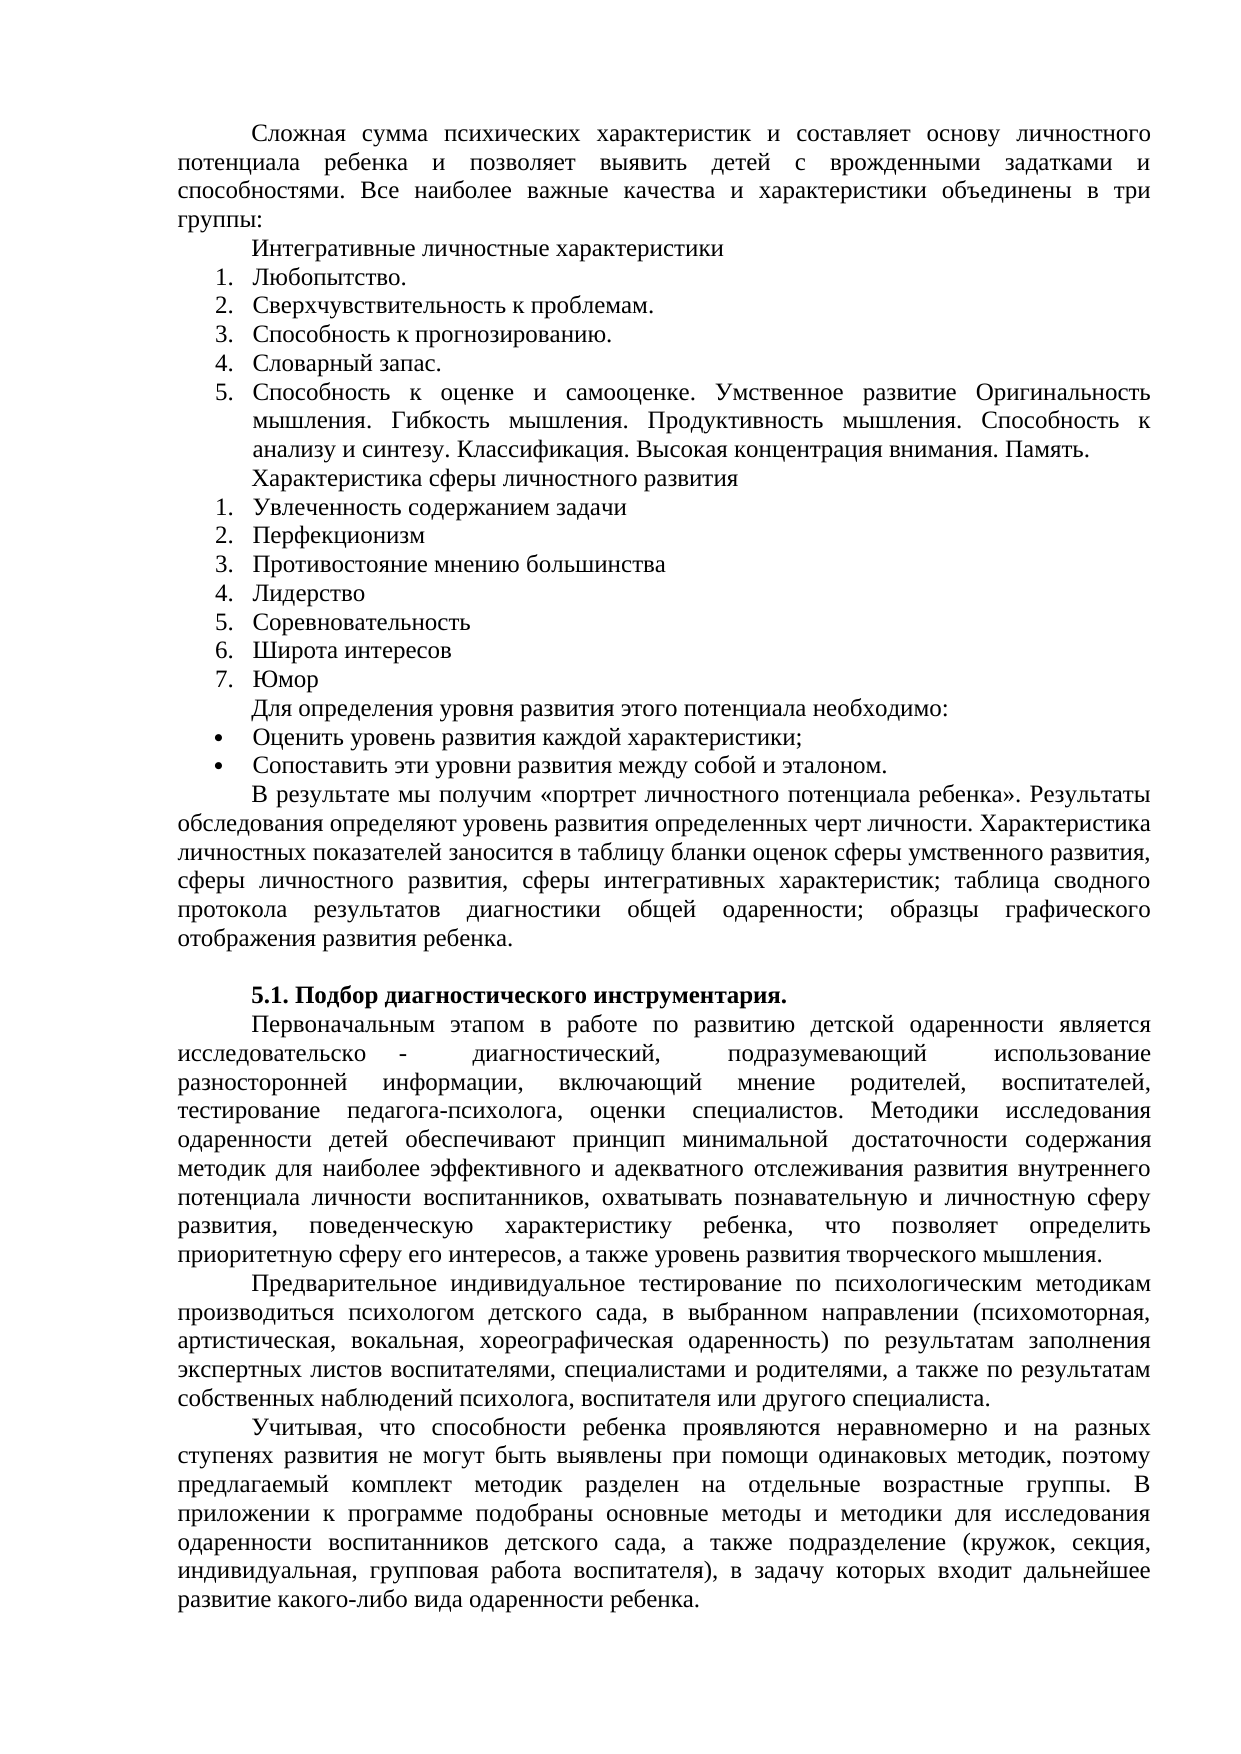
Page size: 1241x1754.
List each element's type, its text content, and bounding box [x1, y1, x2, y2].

text Интегративные личностные характеристики [177, 233, 1152, 262]
list Увлеченность содержанием задачи [215, 492, 1152, 521]
text Предварительное индивидуальное тестирование по психологическим методикам производиться психологом детского сада, в выбранном направлении (психомоторная, артистическая, вокальная, хореографическая одаренность) по результатам заполнения экспертных листов воспитателями, специалистами и родителями, а также по результатам собственных наблюдений психолога, воспитателя или другого специалиста. [177, 1268, 1152, 1412]
text Для определения уровня развития этого потенциала необходимо: [177, 693, 1152, 722]
text Сложная сумма психических характеристик и составляет основу личностного потенциала ребенка и позволяет выявить детей с врожденными задатками и способностями. Все наиболее важные качества и характеристики объединены в три группы: [177, 118, 1152, 233]
list Юмор [215, 664, 1152, 693]
list Любопытство. [215, 262, 1152, 291]
list Широта интересов [215, 636, 1152, 664]
list Сопоставить эти уровни развития между собой и эталоном. [215, 751, 1152, 779]
list Перфекционизм [215, 521, 1152, 549]
list Способность к прогнозированию. [215, 319, 1152, 348]
list Сверхчувствительность к проблемам. [215, 291, 1152, 319]
list Соревновательность [215, 607, 1152, 636]
list Словарный запас. [215, 348, 1152, 377]
text Характеристика сферы личностного развития [177, 463, 1152, 492]
list Оценить уровень развития каждой характеристики; [215, 722, 1152, 751]
text Первоначальным этапом в работе по развитию детской одаренности является исследовательско - диагностический, подразумевающий использование разносторонней информации, включающий мнение родителей, воспитателей, тестирование педагога-психолога, оценки специалистов. Методики исследования одаренности детей обеспечивают принцип минимальной достаточности содержания методик для наиболее эффективного и адекватного отслеживания развития внутреннего потенциала личности воспитанников, охватывать познавательную и личностную сферу развития, поведенческую характеристику ребенка, что позволяет определить приоритетную сферу его интересов, а также уровень развития творческого мышления. [177, 1009, 1152, 1268]
text 5.1. Подбор диагностического инструментария. [177, 981, 1152, 1009]
list Способность к оценке и самооценке. Умственное развитие Оригинальность мышления. Гибкость мышления. Продуктивность мышления. Способность к анализу и синтезу. Классификация. Высокая концентрация внимания. Память. [215, 377, 1152, 463]
list Противостояние мнению большинства [215, 549, 1152, 578]
text В результате мы получим «портрет личностного потенциала ребенка». Результаты обследования определяют уровень развития определенных черт личности. Характеристика личностных показателей заносится в таблицу бланки оценок сферы умственного развития, сферы личностного развития, сферы интегративных характеристик; таблица сводного протокола результатов диагностики общей одаренности; образцы графического отображения развития ребенка. [177, 779, 1152, 952]
list Лидерство [215, 578, 1152, 607]
text Учитывая, что способности ребенка проявляются неравномерно и на разных ступенях развития не могут быть выявлены при помощи одинаковых методик, поэтому предлагаемый комплект методик разделен на отдельные возрастные группы. В приложении к программе подобраны основные методы и методики для исследования одаренности воспитанников детского сада, а также подразделение (кружок, секция, индивидуальная, групповая работа воспитателя), в задачу которых входит дальнейшее развитие какого-либо вида одаренности ребенка. [177, 1412, 1152, 1613]
